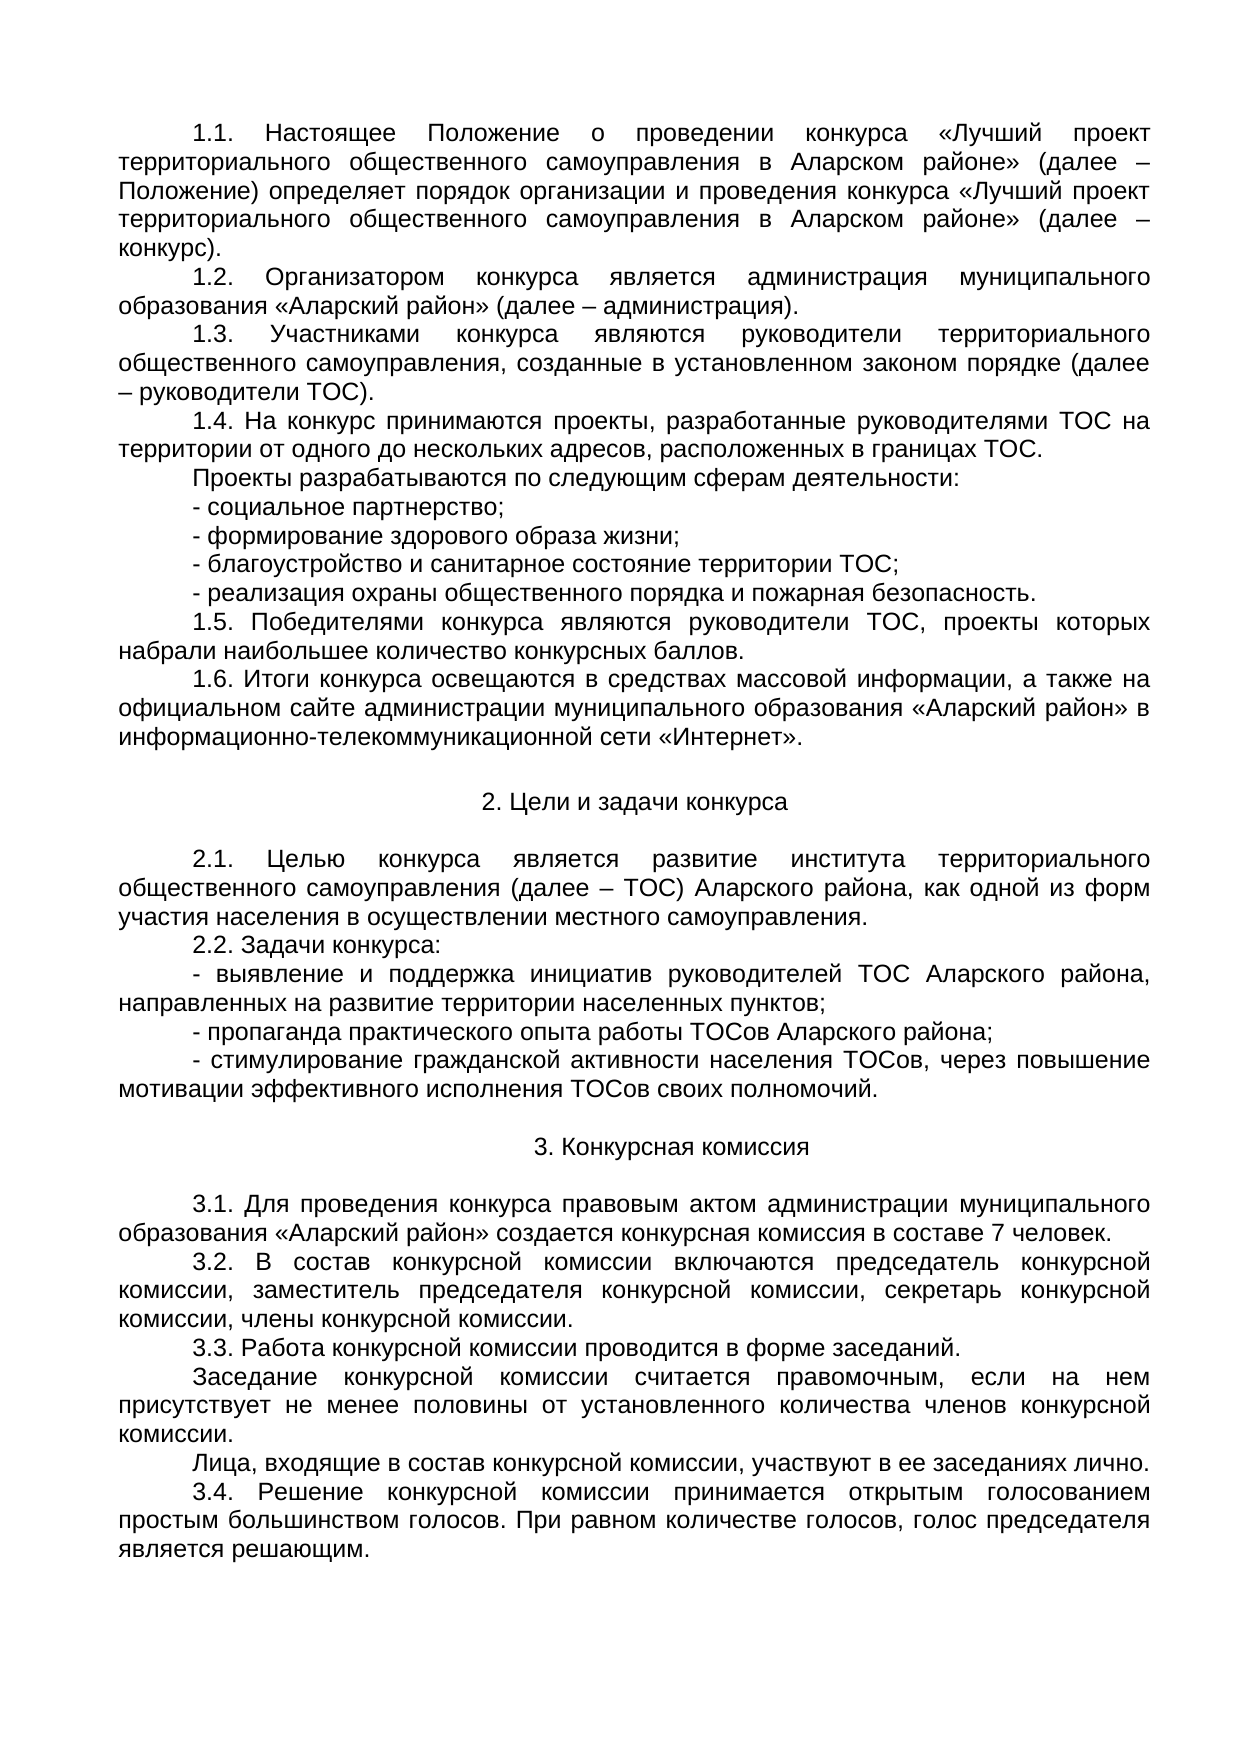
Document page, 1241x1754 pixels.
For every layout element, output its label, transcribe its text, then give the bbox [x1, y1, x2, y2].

text - стимулирование гражданской активности населения ТОСов, через повышение мотивации эффективного исполнения ТОСов своих полномочий. [118, 1045, 1152, 1103]
text 1.4. На конкурс принимаются проекты, разработанные руководителями ТОС на территории от одного до нескольких адресов, расположенных в границах ТОС. [118, 406, 1152, 463]
text Лица, входящие в состав конкурсной комиссии, участвуют в ее заседаниях лично. [118, 1448, 1152, 1477]
text 3.3. Работа конкурсной комиссии проводится в форме заседаний. [118, 1333, 1152, 1362]
text - пропаганда практического опыта работы ТОСов Аларского района; [118, 1017, 1152, 1045]
text - формирование здорового образа жизни; [118, 521, 1152, 549]
text 3.2. В состав конкурсной комиссии включаются председатель конкурсной комиссии, заместитель председателя конкурсной комиссии, секретарь конкурсной комиссии, члены конкурсной комиссии. [118, 1247, 1152, 1333]
text - реализация охраны общественного порядка и пожарная безопасность. [118, 578, 1152, 607]
text - социальное партнерство; [118, 492, 1152, 521]
text Проекты разрабатываются по следующим сферам деятельности: [118, 463, 1152, 492]
text - выявление и поддержка инициатив руководителей ТОС Аларского района, направленных на развитие территории населенных пунктов; [118, 959, 1152, 1017]
text 2.1. Целью конкурса является развитие института территориального общественного самоуправления (далее – ТОС) Аларского района, как одной из форм участия населения в осуществлении местного самоуправления. [118, 844, 1152, 930]
text 3. Конкурсная комиссия [118, 1132, 1152, 1160]
text 1.3. Участниками конкурса являются руководители территориального общественного самоуправления, созданные в установленном законом порядке (далее – руководители ТОС). [118, 319, 1152, 406]
text 1.5. Победителями конкурса являются руководители ТОС, проекты которых набрали наибольшее количество конкурсных баллов. [118, 607, 1152, 664]
text Заседание конкурсной комиссии считается правомочным, если на нем присутствует не менее половины от установленного количества членов конкурсной комиссии. [118, 1362, 1152, 1448]
text 1.6. Итоги конкурса освещаются в средствах массовой информации, а также на официальном сайте администрации муниципального образования «Аларский район» в информационно-телекоммуникационной сети «Интернет». [118, 664, 1152, 751]
text 2. Цели и задачи конкурса [118, 787, 1152, 815]
text 1.1. Настоящее Положение о проведении конкурса «Лучший проект территориального общественного самоуправления в Аларском районе» (далее – Положение) определяет порядок организации и проведения конкурса «Лучший проект территориального общественного самоуправления в Аларском районе» (далее – конкурс). [118, 118, 1152, 262]
text 2.2. Задачи конкурса: [118, 930, 1152, 959]
text 3.1. Для проведения конкурса правовым актом администрации муниципального образования «Аларский район» создается конкурсная комиссия в составе 7 человек. [118, 1189, 1152, 1247]
text - благоустройство и санитарное состояние территории ТОС; [118, 549, 1152, 578]
text 1.2. Организатором конкурса является администрация муниципального образования «Аларский район» (далее – администрация). [118, 262, 1152, 319]
text 3.4. Решение конкурсной комиссии принимается открытым голосованием простым большинством голосов. При равном количестве голосов, голос председателя является решающим. [118, 1477, 1152, 1563]
